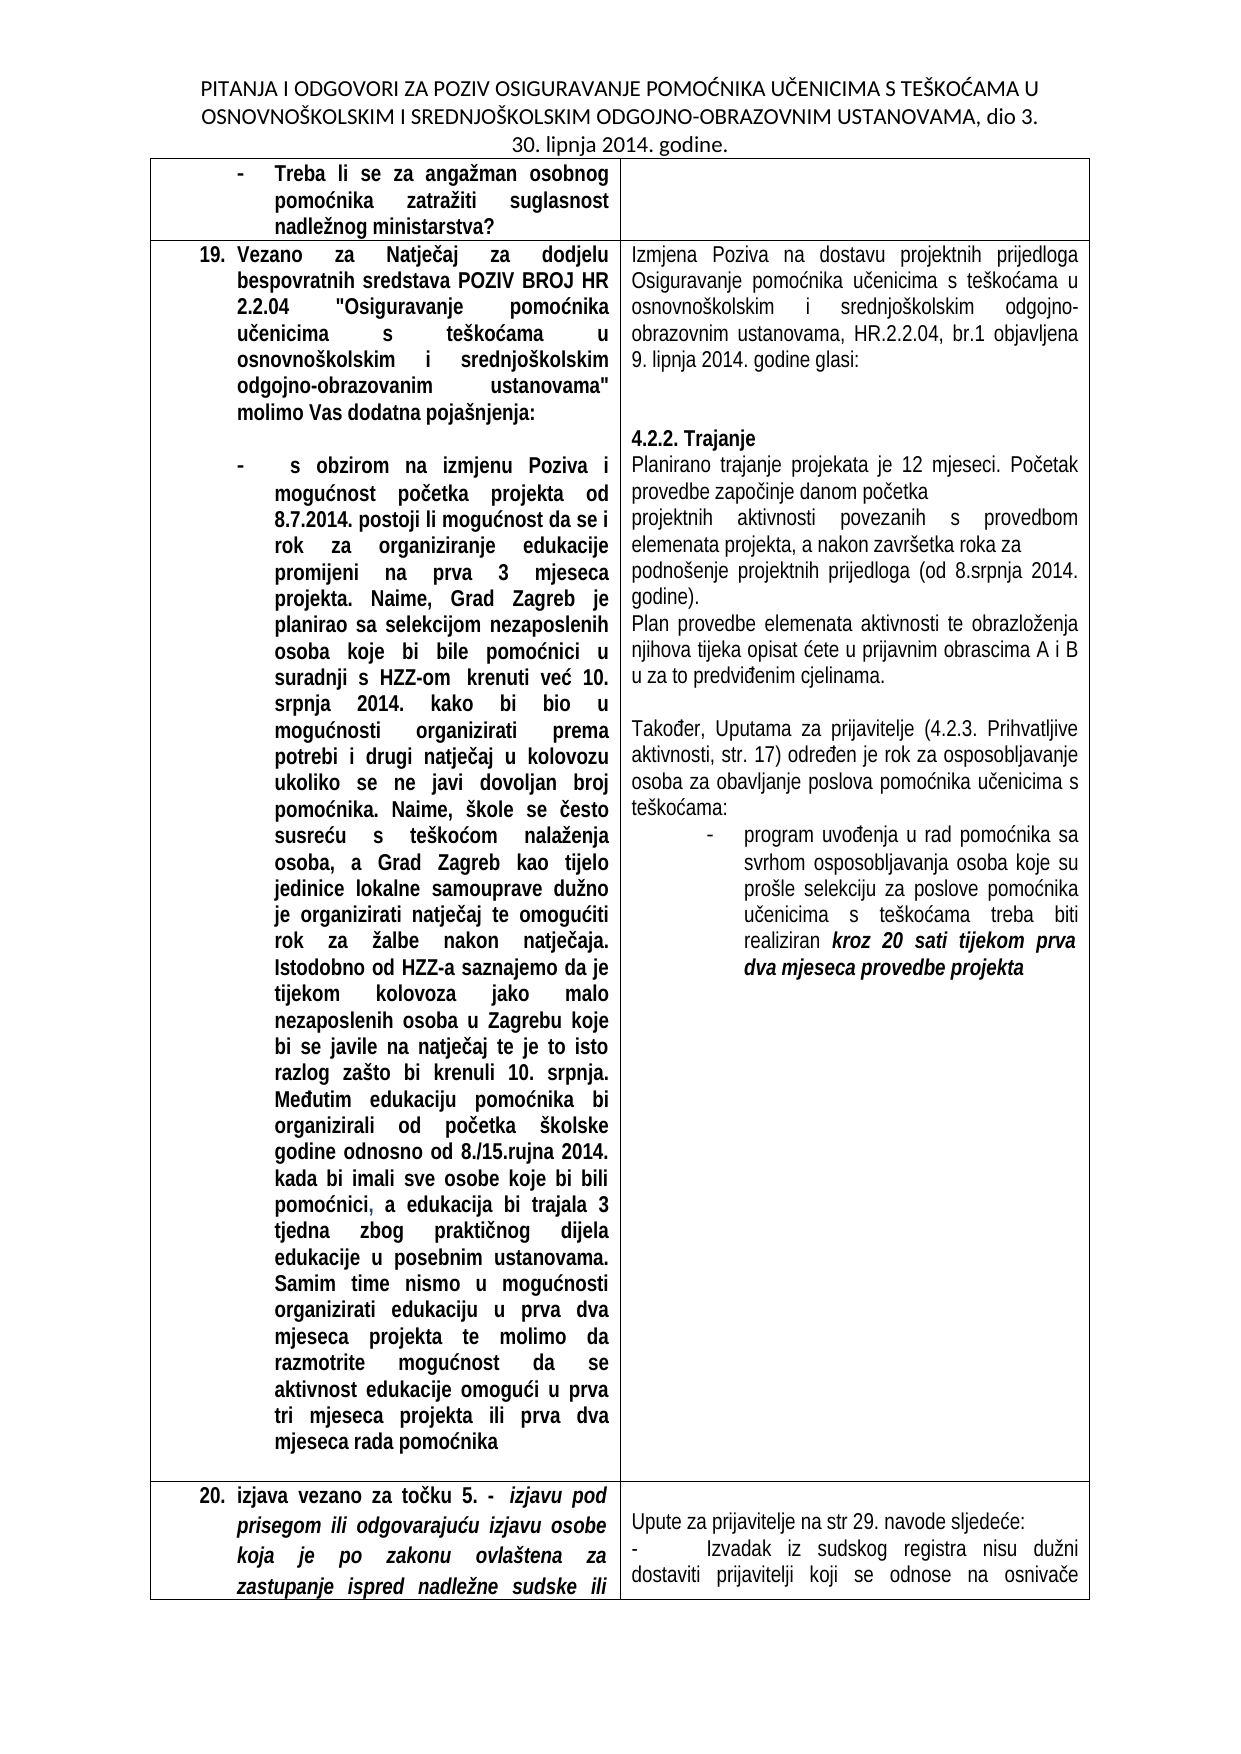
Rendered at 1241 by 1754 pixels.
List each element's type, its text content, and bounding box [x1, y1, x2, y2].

table_cell Izmjena Poziva na dostavu projektnih prijedloga Osiguravanje pomoćnika učenicima s teškoćama u osnovnoškolskim i srednjoškolskim odgojno-obrazovnim ustanovama, HR.2.2.04, br.1 objavljena 9. lipnja 2014. godine glasi: 4.2.2. Trajanje Planirano trajanje projekata je 12 mjeseci. Početak provedbe započinje danom početka projektnih aktivnosti povezanih s provedbom elemenata projekta, a nakon završetka roka za podnošenje projektnih prijedloga (od 8.srpnja 2014. godine). Plan provedbe elemenata aktivnosti te obrazloženja njihova tijeka opisat ćete u prijavnim obrascima A i B u za to predviđenim cjelinama. Također, Uputama za prijavitelje (4.2.3. Prihvatljive aktivnosti, str. 17) određen je rok za osposobljavanje osoba za obavljanje poslova pomoćnika učenicima s teškoćama: program uvođenja u rad pomoćnika sa svrhom osposobljavanja osoba koje su prošle selekciju za poslove pomoćnika učenicima s teškoćama treba biti realiziran kroz 20 sati tijekom prva dva mjeseca provedbe projekta [621, 241, 1089, 1481]
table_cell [151, 1482, 620, 1599]
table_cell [151, 159, 620, 239]
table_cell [621, 1482, 1089, 1599]
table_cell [621, 159, 1089, 239]
table_cell Vezano za Natječaj za dodjelu bespovratnih sredstava POZIV BROJ HR 2.2.04 "Osiguravanje pomoćnika učenicima s teškoćama u osnovnoškolskim i srednjoškolskim odgojno-obrazovanim ustanovama" molimo Vas dodatna pojašnjenja: s obzirom na izmjenu Poziva i mogućnost početka projekta od 8.7.2014. postoji li mogućnost da se i rok za organiziranje edukacije promijeni na prva 3 mjeseca projekta. Naime, Grad Zagreb je planirao sa selekcijom nezaposlenih osoba koje bi bile pomoćnici u suradnji s HZZ-om krenuti već 10. srpnja 2014. kako bi bio u mogućnosti organizirati prema potrebi i drugi natječaj u kolovozu ukoliko se ne javi dovoljan broj pomoćnika. Naime, škole se često susreću s teškoćom nalaženja osoba, a Grad Zagreb kao tijelo jedinice lokalne samouprave dužno je organizirati natječaj te omogućiti rok za žalbe nakon natječaja. Istodobno od HZZ-a saznajemo da je tijekom kolovoza jako malo nezaposlenih osoba u Zagrebu koje bi se javile na natječaj te je to isto razlog zašto bi krenuli 10. srpnja. Međutim edukaciju pomoćnika bi organizirali od početka školske godine odnosno od 8./15.rujna 2014. kada bi imali sve osobe koje bi bili pomoćnici, a edukacija bi trajala 3 tjedna zbog praktičnog dijela edukacije u posebnim ustanovama. Samim time nismo u mogućnosti organizirati edukaciju u prva dva mjeseca projekta te molimo da razmotrite mogućnost da se aktivnost edukacije omogući u prva tri mjeseca projekta ili prva dva mjeseca rada pomoćnika [151, 241, 620, 1481]
